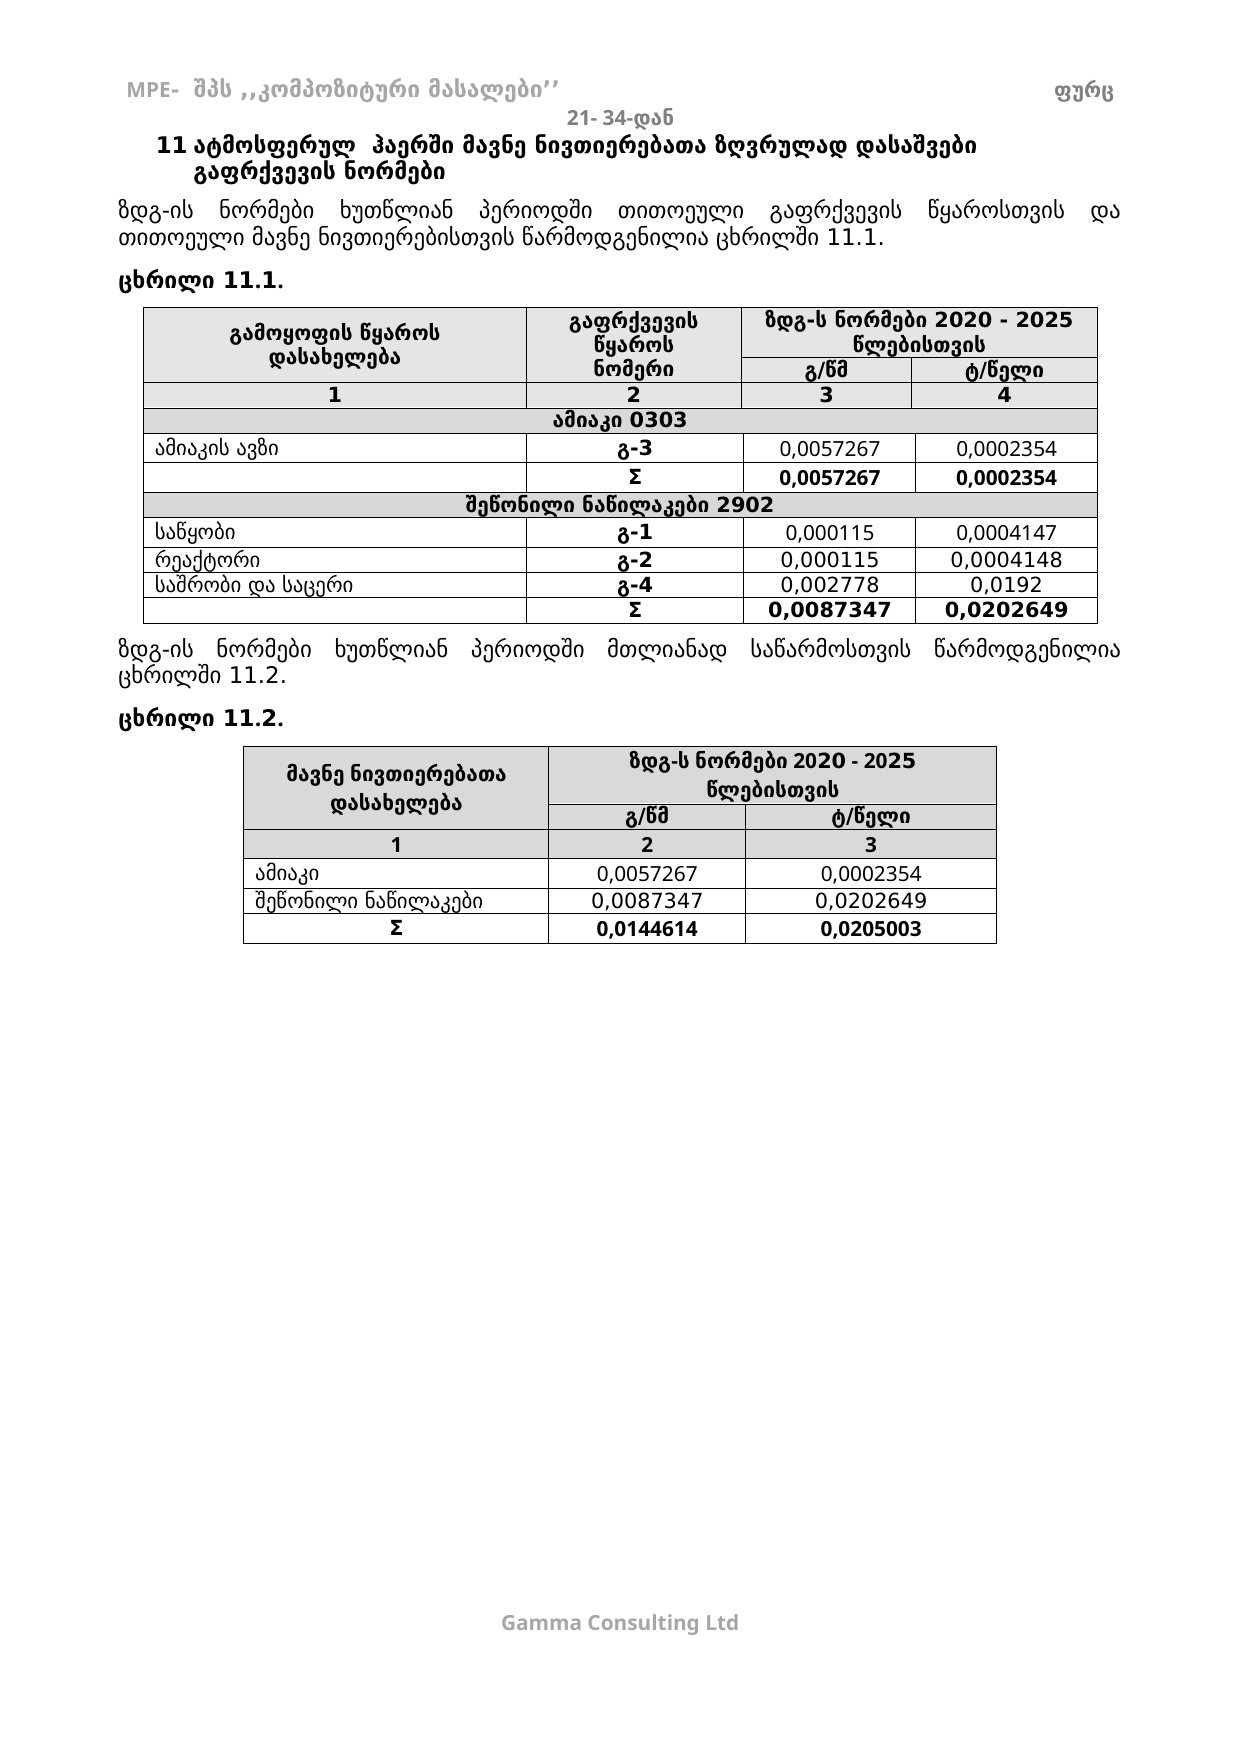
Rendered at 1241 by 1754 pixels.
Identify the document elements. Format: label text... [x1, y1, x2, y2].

table_cell 0,0087347 [744, 598, 915, 622]
table_cell გ-2 [527, 548, 743, 572]
table_cell 4 [912, 383, 1097, 407]
table_cell 0,0057267 [744, 463, 915, 492]
table_cell 0,0192 [916, 573, 1097, 597]
table_cell ამიაკი [244, 859, 548, 888]
table_cell 2 [527, 383, 741, 407]
table_cell 0,0002354 [916, 463, 1097, 492]
table_cell [144, 598, 526, 622]
table_cell რეაქტორი [144, 548, 526, 572]
table_cell 0,000115 [744, 518, 915, 547]
table_cell 0,0144614 [549, 914, 745, 943]
table_header ზდგ-ს ნორმები 2020 - 2025 წლებისთვის [742, 308, 1097, 357]
table_cell საშრობი და საცერი [144, 573, 526, 597]
table_header გაფრქვევის წყაროს ნომერი [527, 308, 741, 382]
table_cell ტ/წელი [912, 358, 1097, 382]
table_cell 0,000115 [744, 548, 915, 572]
table_cell [144, 463, 526, 492]
table_cell 3 [746, 830, 996, 858]
table_cell 0,0004148 [916, 548, 1097, 572]
table_cell 0,0002354 [746, 859, 996, 888]
table_cell გ/წმ [549, 805, 745, 829]
table_cell 1 [244, 830, 548, 858]
table_cell 0,0057267 [744, 434, 915, 462]
table_cell 0,0202649 [746, 889, 996, 913]
table_cell 1 [144, 383, 526, 407]
table_cell შეწონილი ნაწილაკები [244, 889, 548, 913]
table_cell Σ [527, 598, 743, 622]
table_cell Σ [527, 463, 743, 492]
table_header გამოყოფის წყაროს დასახელება [144, 308, 526, 382]
table_cell გ/წმ [742, 358, 911, 382]
table_cell 0,0004147 [916, 518, 1097, 547]
text ზდგ-ის ნორმები ხუთწლიან პერიოდში მთლიანად საწარმოსთვის წარმოდგენილია ცხრილში 11.2. [118, 636, 1122, 689]
table_cell 2 [549, 830, 745, 858]
table_cell შეწონილი ნაწილაკები 2902 [144, 493, 1097, 517]
text ზდგ-ის ნორმები ხუთწლიან პერიოდში თითოეული გაფრქვევის წყაროსთვის და თითოეული მავნე ნივთიერებისთვის წარმოდგენილია ცხრილში 11.1. [118, 198, 1122, 251]
subtitle ატმოსფერულ ჰაერში მავნე ნივთიერებათა ზღვრულად დასაშვები გაფრქვევის ნორმები [156, 132, 1122, 185]
table_cell Σ [244, 914, 548, 943]
table_cell გ-4 [527, 573, 743, 597]
table_cell გ-3 [527, 434, 743, 462]
table_cell გ-1 [527, 518, 743, 547]
table_cell ამიაკის ავზი [144, 434, 526, 462]
table_cell 0,0202649 [916, 598, 1097, 622]
text ცხრილი 11.1. [118, 263, 1122, 295]
table_cell ამიაკი 0303 [144, 409, 1097, 433]
table_cell 0,0205003 [746, 914, 996, 943]
table_cell 0,002778 [744, 573, 915, 597]
table_cell 0,0087347 [549, 889, 745, 913]
table_header მავნე ნივთიერებათა დასახელება [244, 747, 548, 829]
table_cell ტ/წელი [746, 805, 996, 829]
table_cell 0,0057267 [549, 859, 745, 888]
table_cell საწყობი [144, 518, 526, 547]
table_cell 3 [742, 383, 911, 407]
text ცხრილი 11.2. [118, 702, 1122, 733]
table_header ზდგ-ს ნორმები 2020 - 2025 წლებისთვის [549, 747, 996, 803]
table_cell 0,0002354 [916, 434, 1097, 462]
